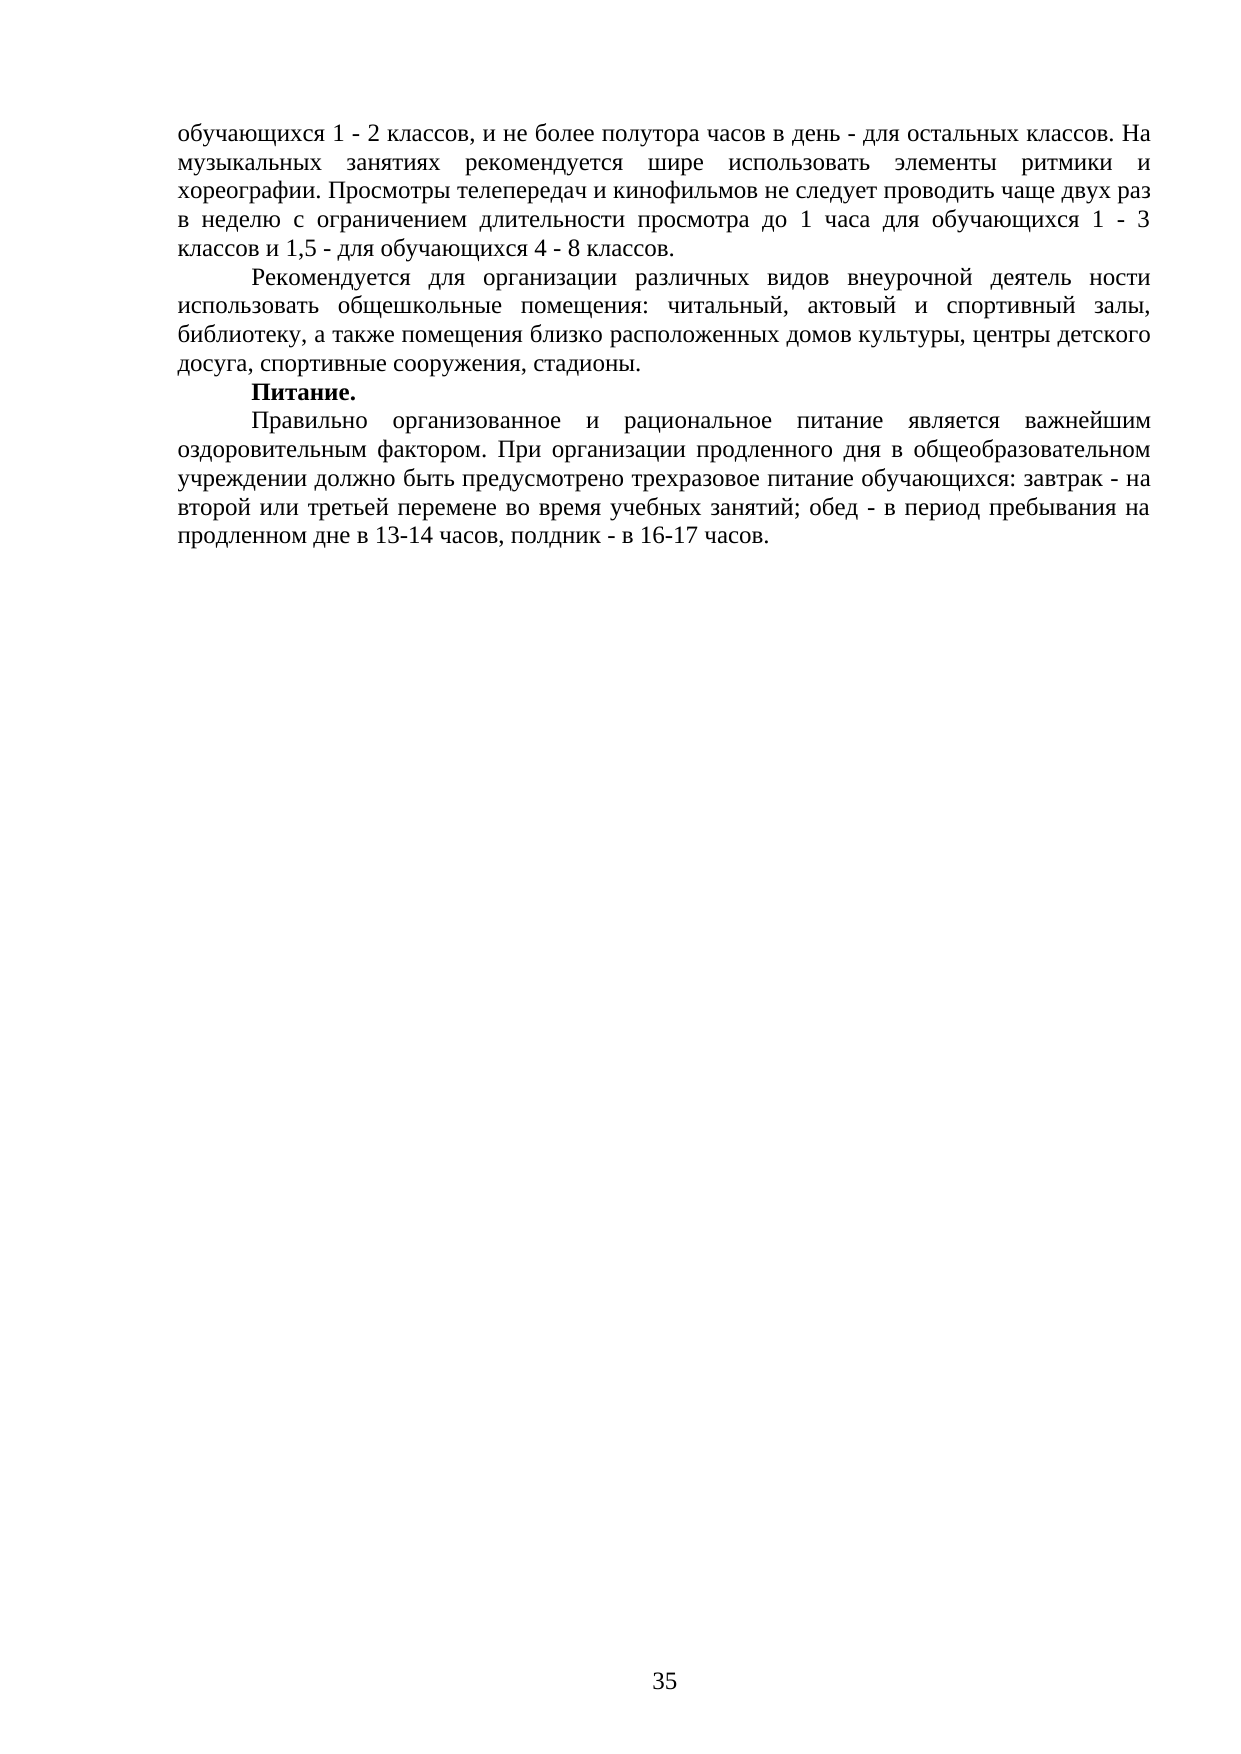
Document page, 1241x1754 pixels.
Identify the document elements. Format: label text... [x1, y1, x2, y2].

text Рекомендуется для организации различных видов внеурочной деятель ности использовать общешкольные помещения: читальный, актовый и спортивный залы, библиотеку, а также помещения близко расположенных домов культуры, центры детского досуга, спортивные сооружения, стадионы. [177, 262, 1152, 377]
text Питание. [177, 377, 1152, 406]
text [177, 118, 1152, 262]
text Правильно организованное и рациональное питание является важнейшим оздоровительным фактором. При организации продленного дня в общеобразовательном учреждении должно быть предусмотрено трехразовое питание обучающихся: завтрак - на второй или третьей перемене во время учебных занятий; обед - в период пребывания на продленном дне в 13-14 часов, полдник - в 16-17 часов. [177, 406, 1152, 549]
